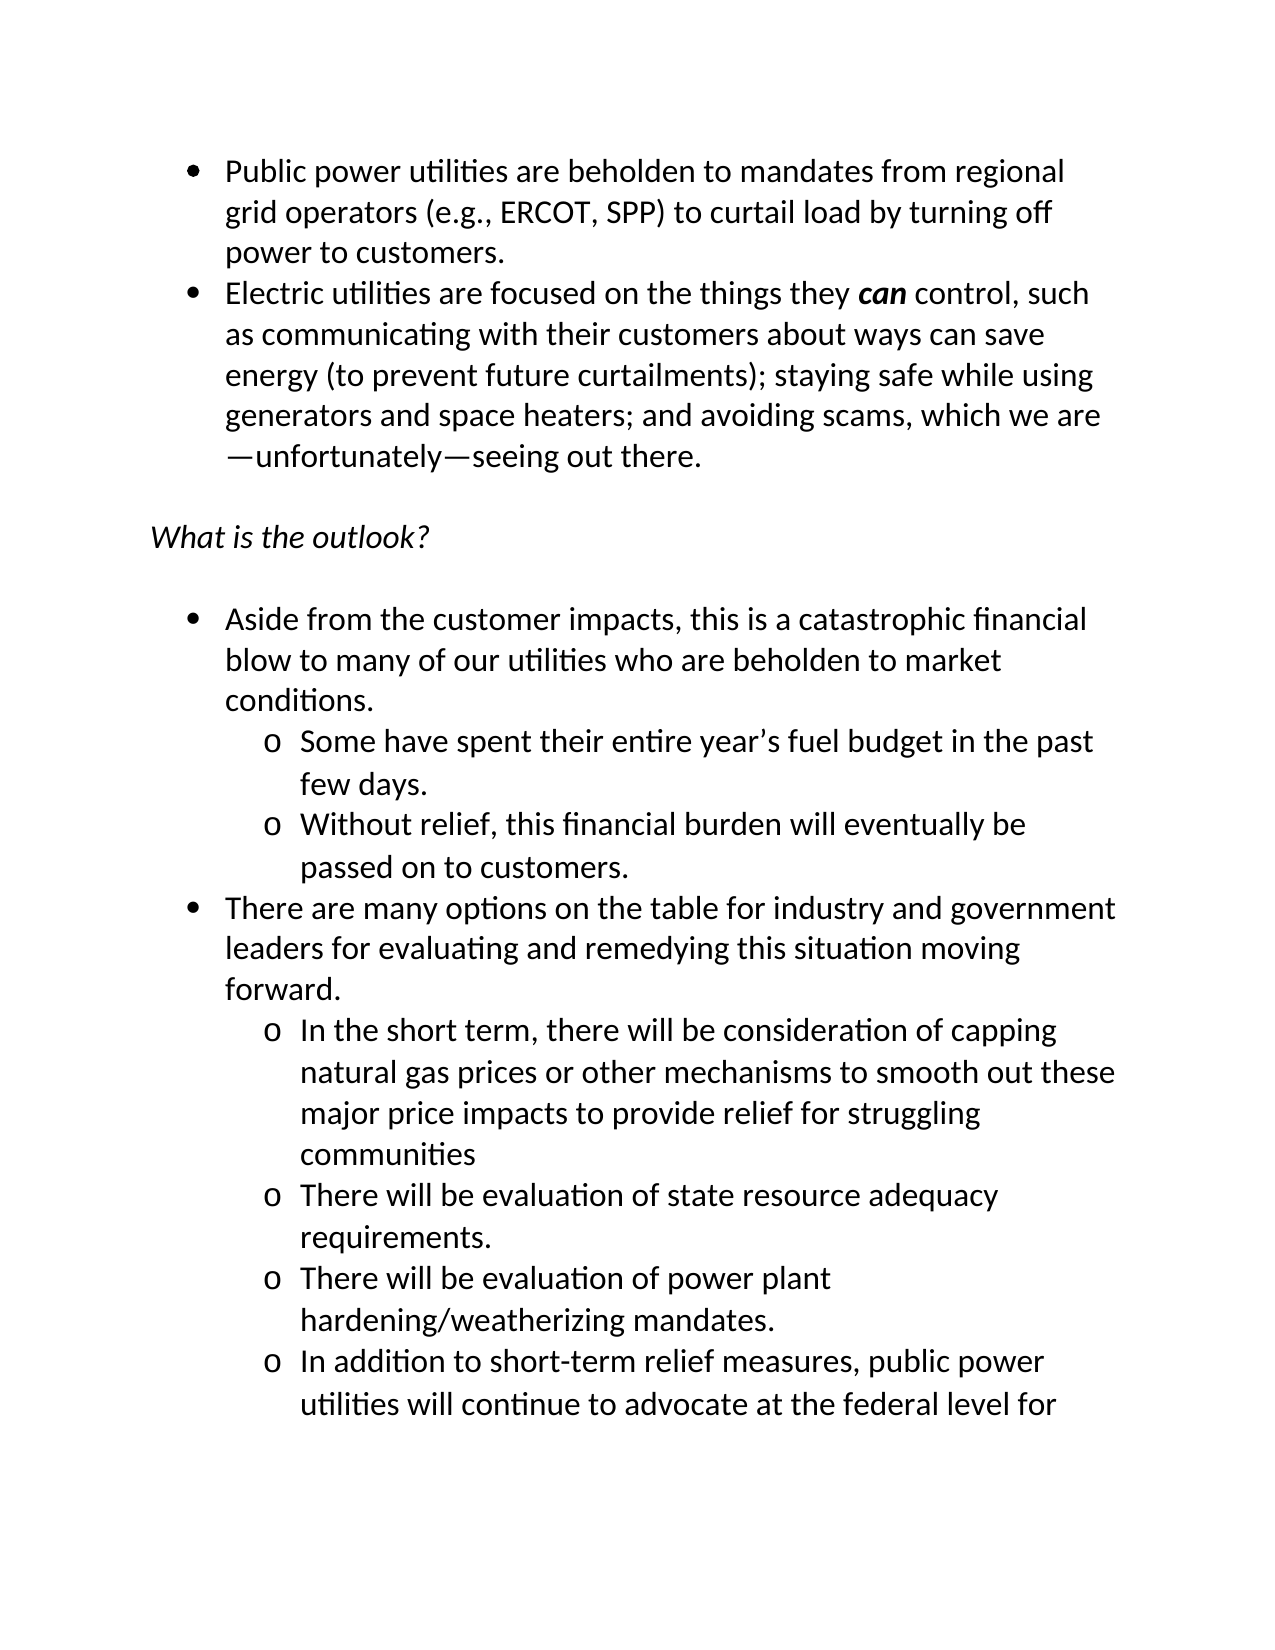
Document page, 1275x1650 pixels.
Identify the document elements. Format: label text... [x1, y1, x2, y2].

list There are many options on the table for industry and government leaders for evaluating and remedying this situation moving forward. [187, 887, 1125, 1009]
text What is the outlook? [150, 517, 1125, 557]
list In the short term, there will be consideration of capping natural gas prices or other mechanisms to smooth out these major price impacts to provide relief for struggling communities [262, 1009, 1125, 1173]
list Without relief, this financial burden will eventually be passed on to customers. [262, 803, 1125, 887]
list There will be evaluation of power plant hardening/weatherizing mandates. [262, 1257, 1125, 1340]
list Public power utilities are beholden to mandates from regional grid operators (e.g., ERCOT, SPP) to curtail load by turning off power to customers. [187, 150, 1125, 272]
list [262, 1340, 1125, 1423]
list Aside from the customer impacts, this is a catastrophic financial blow to many of our utilities who are beholden to market conditions. [187, 598, 1125, 720]
list There will be evaluation of state resource adequacy requirements. [262, 1173, 1125, 1257]
list Some have spent their entire year’s fuel budget in the past few days. [262, 720, 1125, 803]
list Electric utilities are focused on the things they can control, such as communicating with their customers about ways can save energy (to prevent future curtailments); staying safe while using generators and space heaters; and avoiding scams, which we are—unfortunately—seeing out there. [187, 272, 1125, 476]
